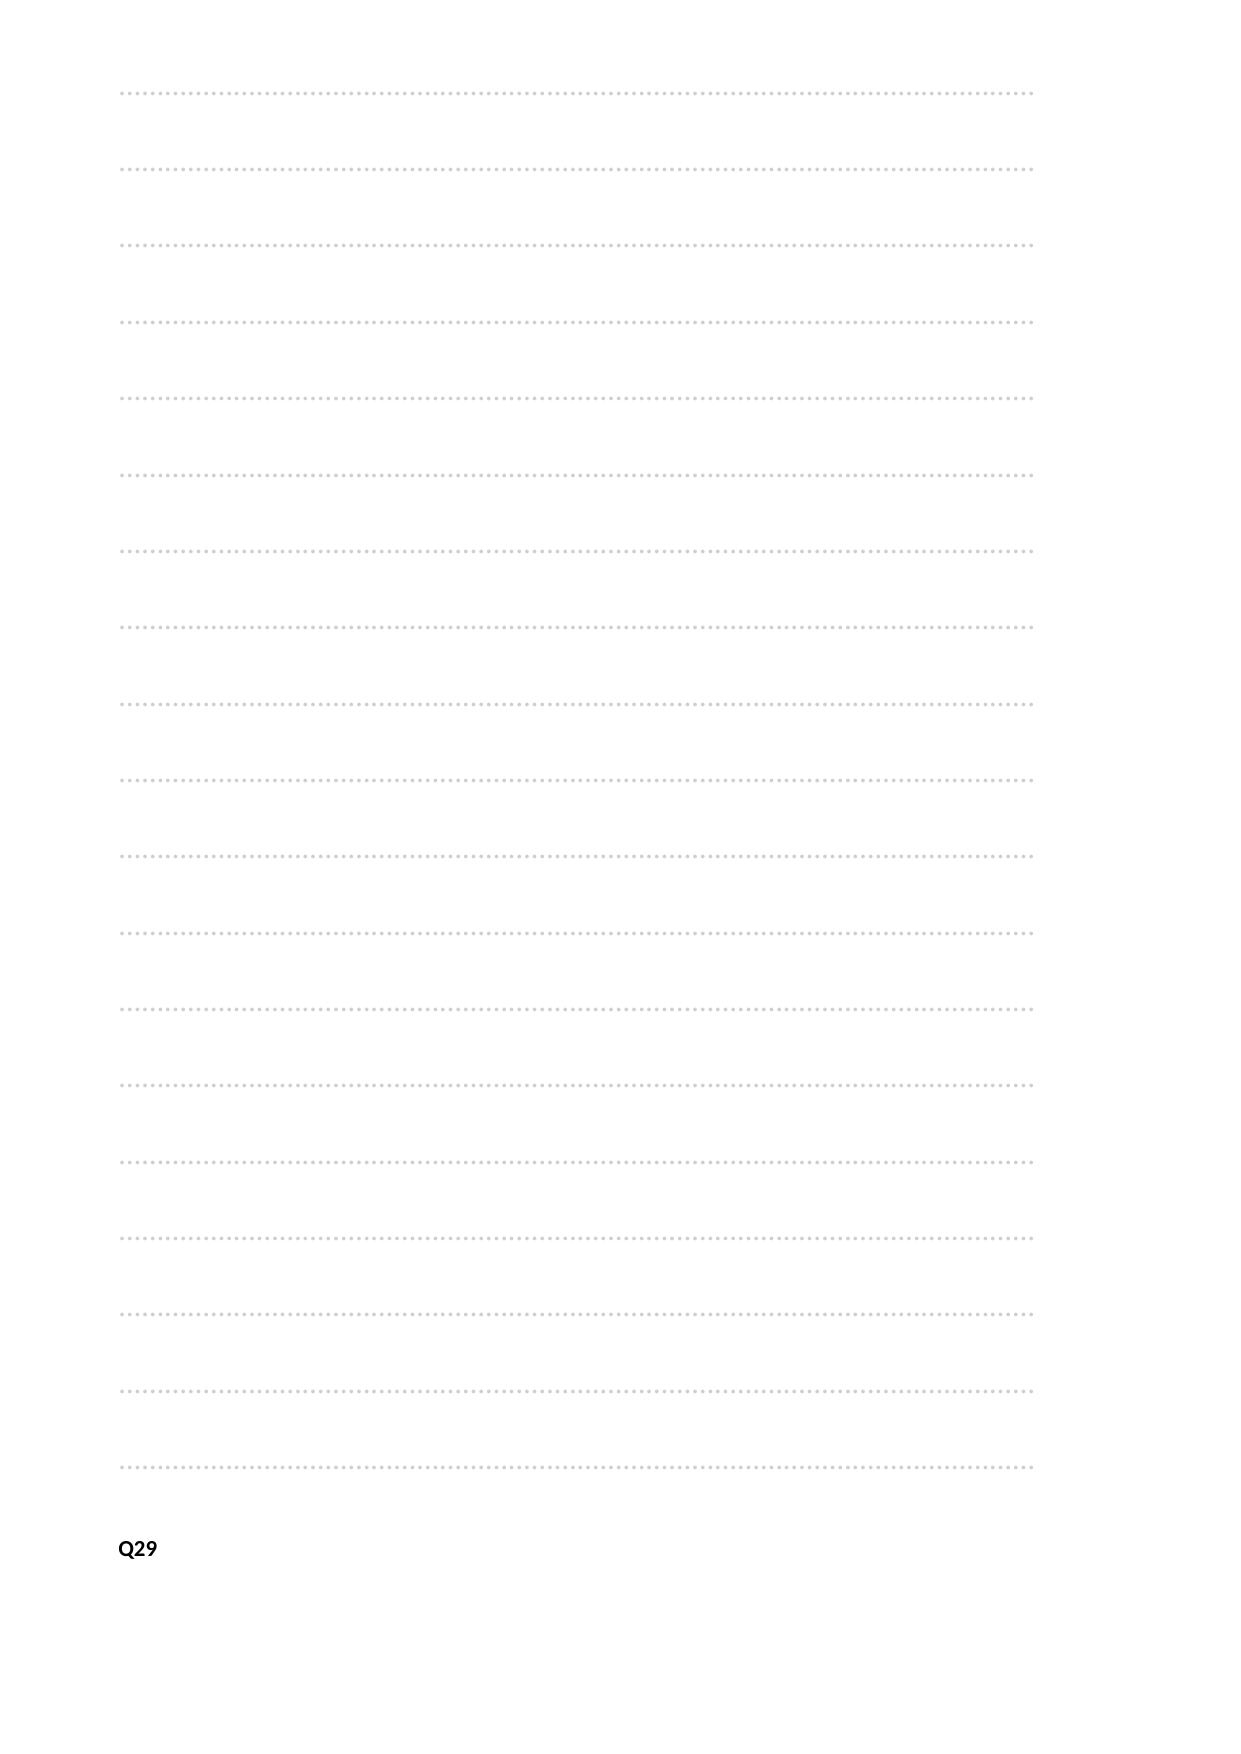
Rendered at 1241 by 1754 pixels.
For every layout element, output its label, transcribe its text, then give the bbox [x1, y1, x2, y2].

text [118, 74, 1090, 100]
text ………………………………………………………………………………………………………… [118, 990, 1090, 1016]
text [118, 379, 1090, 406]
text ………………………………………………………………………………………………………… [118, 1143, 1090, 1169]
text ………………………………………………………………………………………………………… [118, 685, 1090, 711]
text ………………………………………………………………………………………………………… [118, 761, 1090, 787]
text ………………………………………………………………………………………………………… [118, 1448, 1090, 1474]
text ………………………………………………………………………………………………………… [118, 456, 1090, 482]
text ………………………………………………………………………………………………………… [118, 1372, 1090, 1398]
text ………………………………………………………………………………………………………… [118, 837, 1090, 864]
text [118, 303, 1090, 329]
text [118, 150, 1090, 177]
text ………………………………………………………………………………………………………… [118, 914, 1090, 940]
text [118, 227, 1090, 253]
text ………………………………………………………………………………………………………… [118, 1296, 1090, 1322]
text ………………………………………………………………………………………………………… [118, 1219, 1090, 1246]
text ………………………………………………………………………………………………………… [118, 532, 1090, 558]
text Q29 [118, 1534, 1090, 1562]
text ………………………………………………………………………………………………………… [118, 608, 1090, 635]
text ………………………………………………………………………………………………………… [118, 1066, 1090, 1093]
